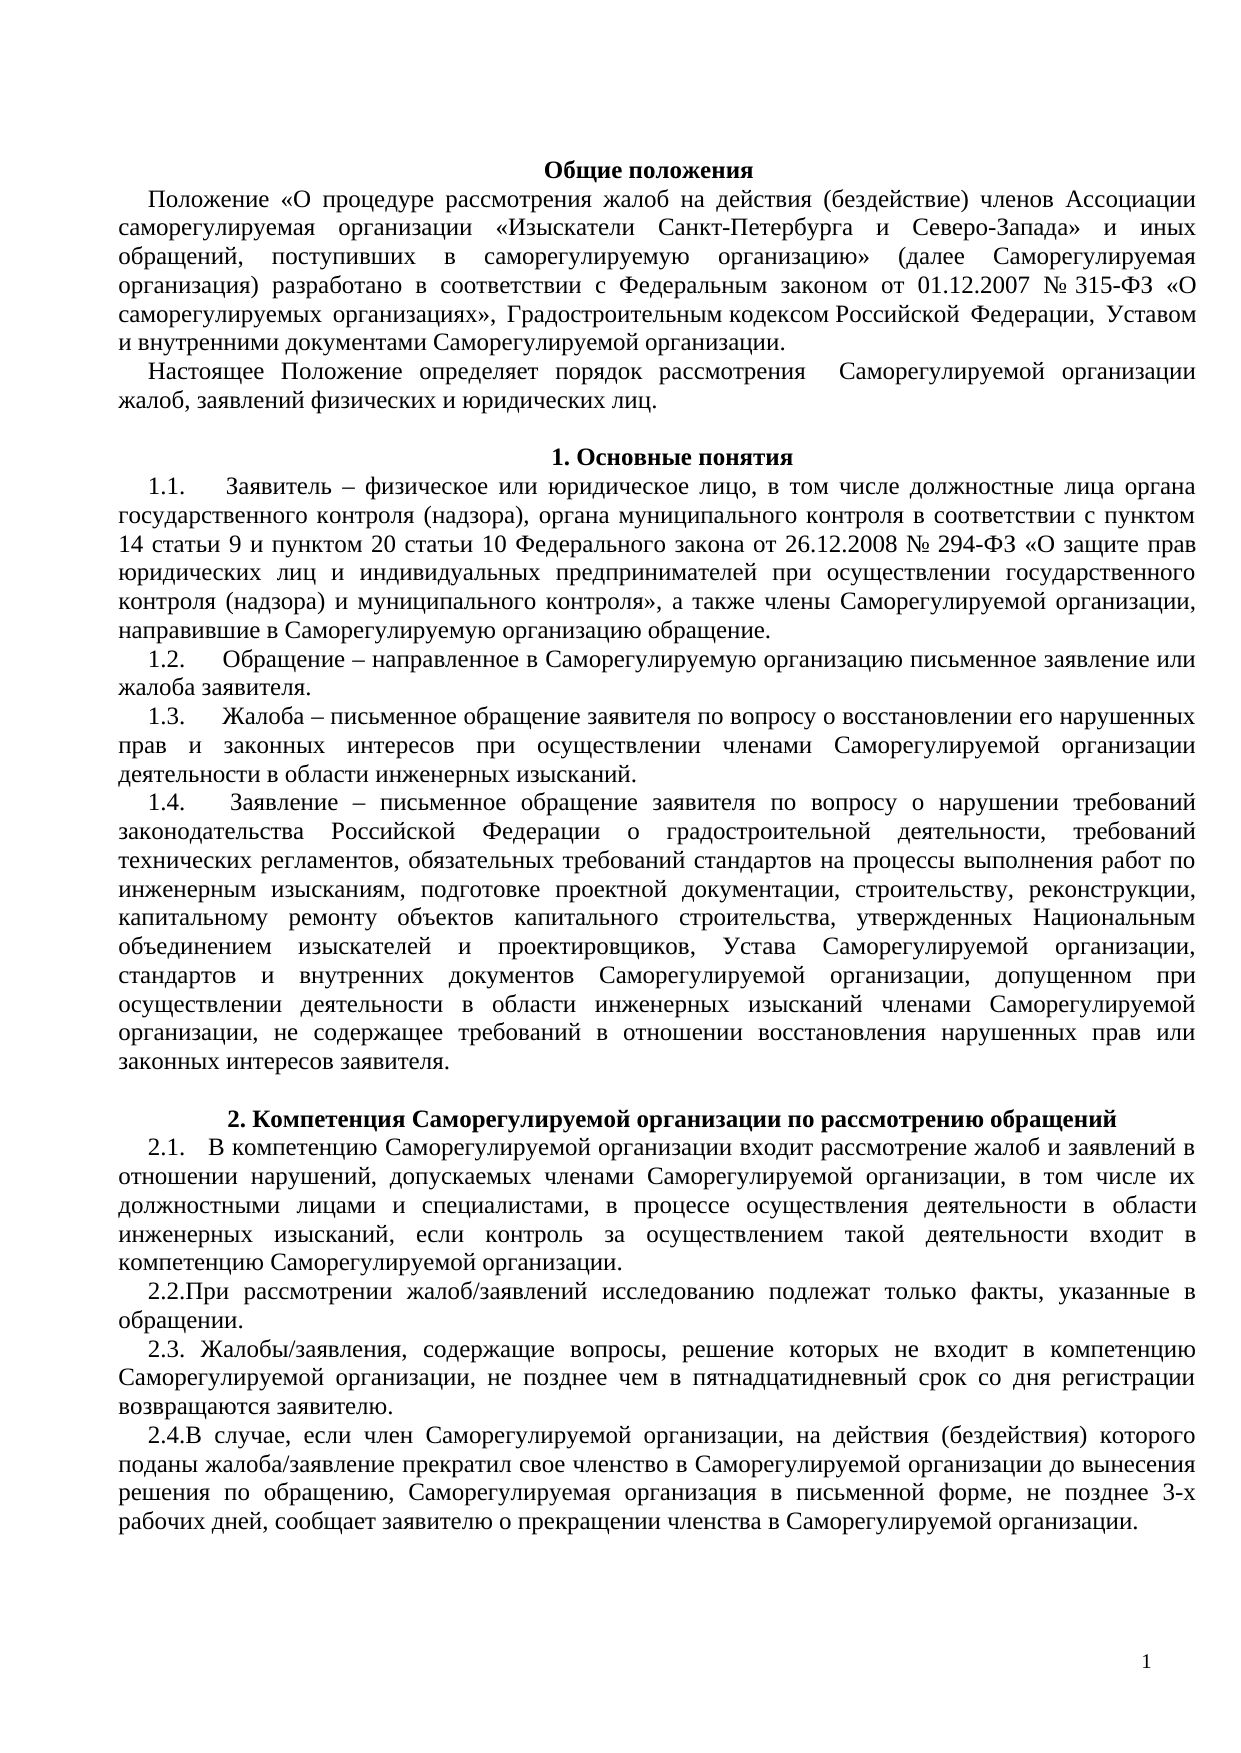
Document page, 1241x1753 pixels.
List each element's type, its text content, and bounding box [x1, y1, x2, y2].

list Заявление – письменное обращение заявителя по вопросу о нарушении требований законодательства Российской Федерации о градостроительной деятельности, требований технических регламентов, обязательных требований стандартов на процессы выполнения работ по инженерным изысканиям, подготовке проектной документации, строительству, реконструкции, капитальному ремонту объектов капитального строительства, утвержденных Национальным объединением изыскателей и проектировщиков, Устава Саморегулируемой организации, стандартов и внутренних документов Саморегулируемой организации, допущенном при осуществлении деятельности в области инженерных изысканий членами Саморегулируемой организации, не содержащее требований в отношении восстановления нарушенных прав или законных интересов заявителя. [118, 787, 1197, 1075]
subtitle 2. Компетенция Саморегулируемой организации по рассмотрению обращений [118, 1104, 1197, 1132]
subtitle 1. Основные понятия [118, 442, 1197, 471]
list Жалоба – письменное обращение заявителя по вопросу о восстановлении его нарушенных прав и законных интересов при осуществлении членами Саморегулируемой организации деятельности в области инженерных изысканий. [118, 701, 1197, 787]
text Общие положения [133, 155, 1197, 184]
list В компетенцию Саморегулируемой организации входит рассмотрение жалоб и заявлений в отношении нарушений, допускаемых членами Саморегулируемой организации, в том числе их должностными лицами и специалистами, в процессе осуществления деятельности в области инженерных изысканий, если контроль за осуществлением такой деятельности входит в компетенцию Саморегулируемой организации. [118, 1132, 1197, 1276]
text 2.3. Жалобы/заявления, содержащие вопросы, решение которых не входит в компетенцию Саморегулируемой организации, не позднее чем в пятнадцатидневный срок со дня регистрации возвращаются заявителю. [118, 1334, 1197, 1420]
text Настоящее Положение определяет порядок рассмотрения Саморегулируемой организации жалоб, заявлений физических и юридических лиц. [118, 356, 1197, 414]
text Положение «О процедуре рассмотрения жалоб на действия (бездействие) членов Ассоциации саморегулируемая организации «Изыскатели Санкт-Петербурга и Северо-Запада» и иных обращений, поступивших в саморегулируемую организацию» (далее Саморегулируемая организация) разработано в соответствии с Федеральным законом от 01.12.2007 № 315-ФЗ «О саморегулируемых организациях», Градостроительным кодексом Российской Федерации, Уставом и внутренними документами Саморегулируемой организации. [118, 184, 1197, 356]
text 2.2.При рассмотрении жалоб/заявлений исследованию подлежат только факты, указанные в обращении. [118, 1276, 1197, 1334]
list Заявитель – физическое или юридическое лицо, в том числе должностные лица органа государственного контроля (надзора), органа муниципального контроля в соответствии с пунктом 14 статьи 9 и пунктом 20 статьи 10 Федерального закона от 26.12.2008 № 294-ФЗ «О защите прав юридических лиц и индивидуальных предпринимателей при осуществлении государственного контроля (надзора) и муниципального контроля», а также члены Саморегулируемой организации, направившие в Саморегулируемую организацию обращение. [118, 471, 1197, 644]
list Обращение – направленное в Саморегулируемую организацию письменное заявление или жалоба заявителя. [118, 644, 1197, 701]
text 2.4.В случае, если член Саморегулируемой организации, на действия (бездействия) которого поданы жалоба/заявление прекратил свое членство в Саморегулируемой организации до вынесения решения по обращению, Саморегулируемая организация в письменной форме, не позднее 3-х рабочих дней, сообщает заявителю о прекращении членства в Саморегулируемой организации. [118, 1420, 1197, 1535]
